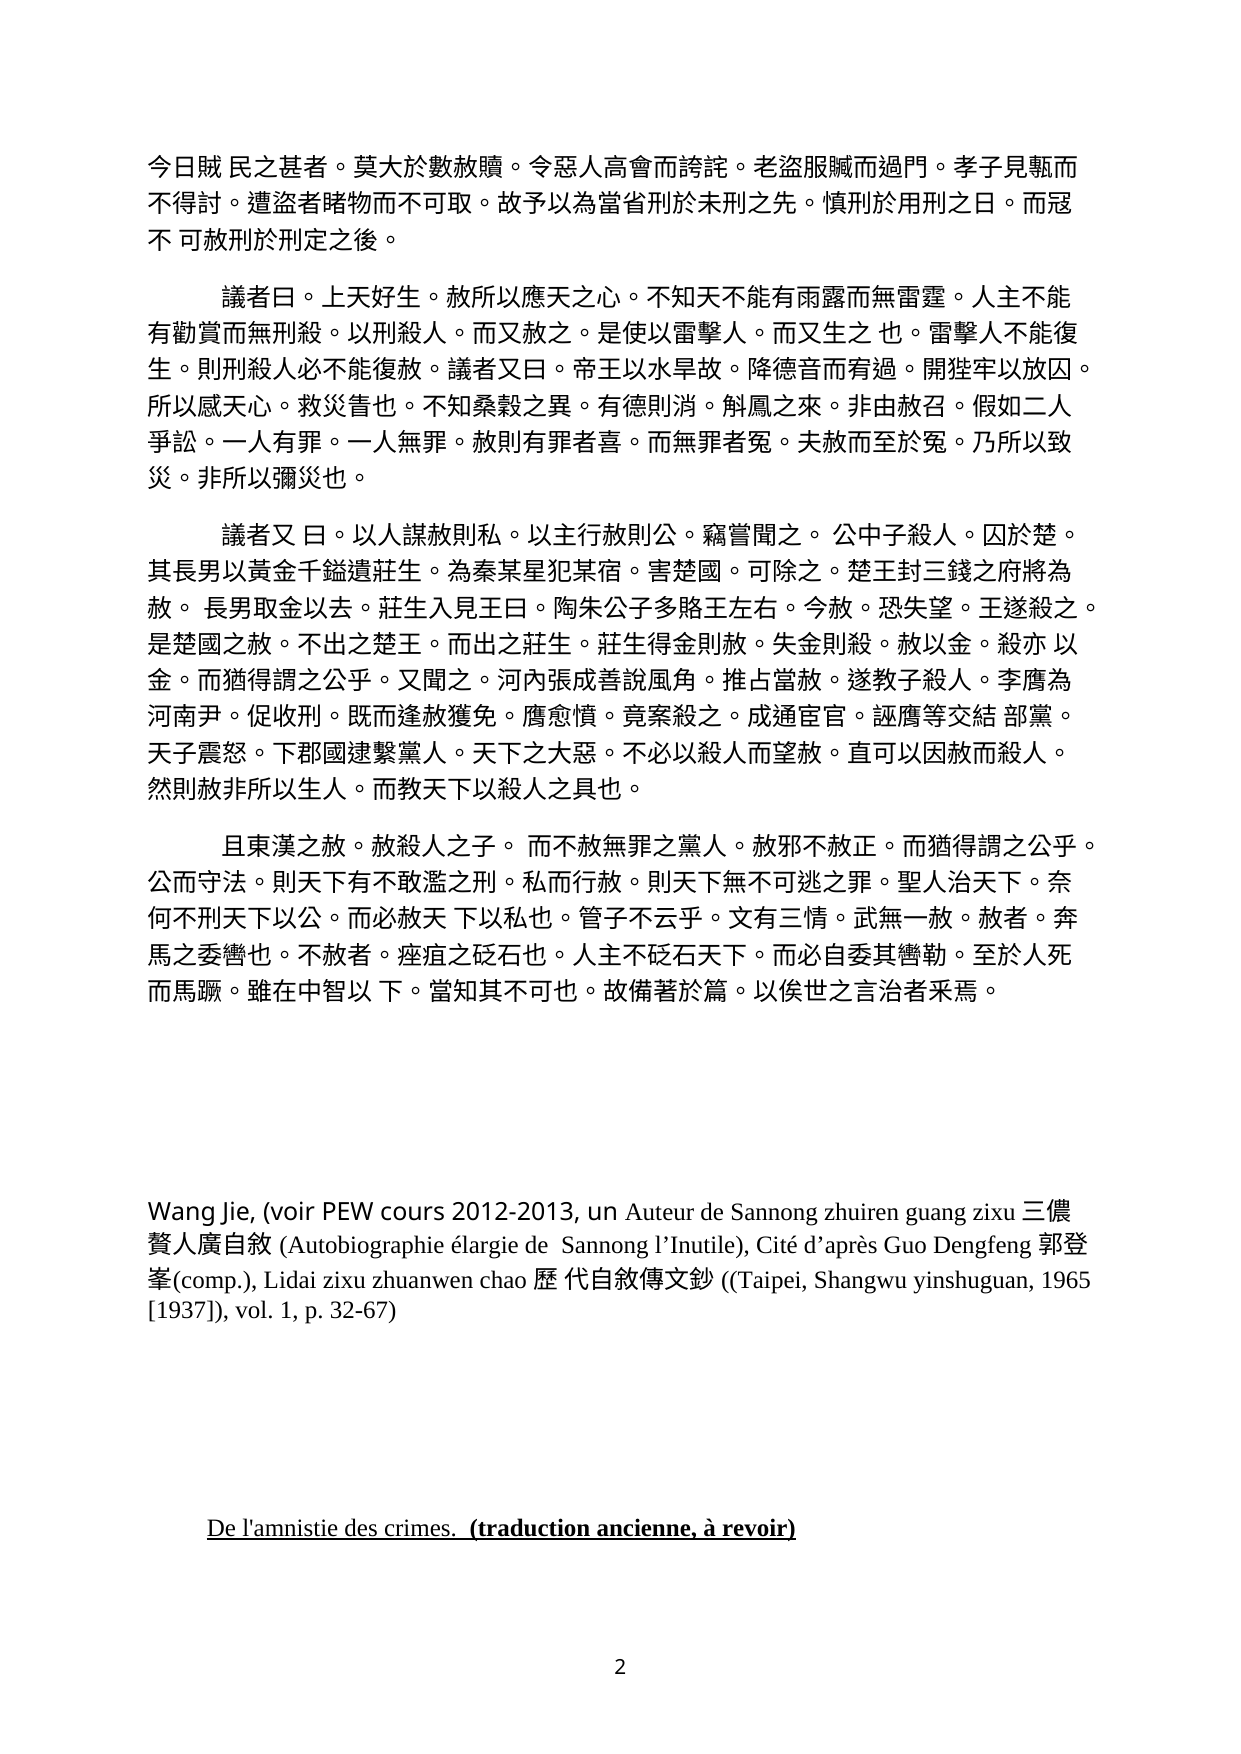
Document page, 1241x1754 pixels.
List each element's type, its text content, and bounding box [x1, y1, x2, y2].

text 且東漢之赦。赦殺人之子。 而不赦無罪之黨人。赦邪不赦正。而猶得謂之公乎。公而守法。則天下有不敢濫之刑。私而行赦。則天下無不可逃之罪。聖人治天下。奈何不刑天下以公。而必赦天 下以私也。管子不云乎。文有三情。武無一赦。赦者。奔馬之委轡也。不赦者。痤疽之砭石也。人主不砭石天下。而必自委其轡勒。至於人死而馬蹶。雖在中智以 下。當知其不可也。故備著於篇。以俟世之言治者釆焉。 [148, 826, 1093, 1008]
text Wang Jie, (voir PEW cours 2012-2013, un Auteur de Sannong zhuiren guang zixu 三儂贅人廣自敘 (Autobiographie élargie de Sannong l’Inutile), Cité d’après Guo Dengfeng 郭登峯(comp.), Lidai zixu zhuanwen chao 歷 代自敘傳文鈔 ((Taipei, Shangwu yinshuguan, 1965 [1937]), vol. 1, p. 32-67) [148, 1193, 1093, 1324]
text De l'amnistie des crimes. (traduction ancienne, à revoir) [148, 1513, 1093, 1542]
text 議者又 曰。以人謀赦則私。以主行赦則公。竊嘗聞之。 公中子殺人。囚於楚。其長男以黃金千鎰遺莊生。為秦某星犯某宿。害楚國。可除之。楚王封三錢之府將為赦。 長男取金以去。莊生入見王曰。陶朱公子多賂王左右。今赦。恐失望。王遂殺之。是楚國之赦。不出之楚王。而出之莊生。莊生得金則赦。失金則殺。赦以金。殺亦 以金。而猶得謂之公乎。又聞之。河內張成善說風角。推占當赦。遂教子殺人。李膺為河南尹。促收刑。既而逢赦獲免。膺愈憤。竟案殺之。成通宦官。誣膺等交結 部黨。天子震怒。下郡國逮繫黨人。天下之大惡。不必以殺人而望赦。直可以因赦而殺人。然則赦非所以生人。而教天下以殺人之具也。 [148, 516, 1093, 806]
text 議者曰。上天好生。赦所以應天之心。不知天不能有雨露而無雷霆。人主不能有勸賞而無刑殺。以刑殺人。而又赦之。是使以雷擊人。而又生之 也。雷擊人不能復生。則刑殺人必不能復赦。議者又曰。帝王以水旱故。降德音而宥過。開狴牢以放囚。所以感天心。救災眚也。不知桑穀之異。有德則消。斛鳳之來。非由赦召。假如二人爭訟。一人有罪。一人無罪。赦則有罪者喜。而無罪者冤。夫赦而至於冤。乃所以致災。非所以彌災也。 [148, 277, 1093, 495]
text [148, 148, 1093, 256]
